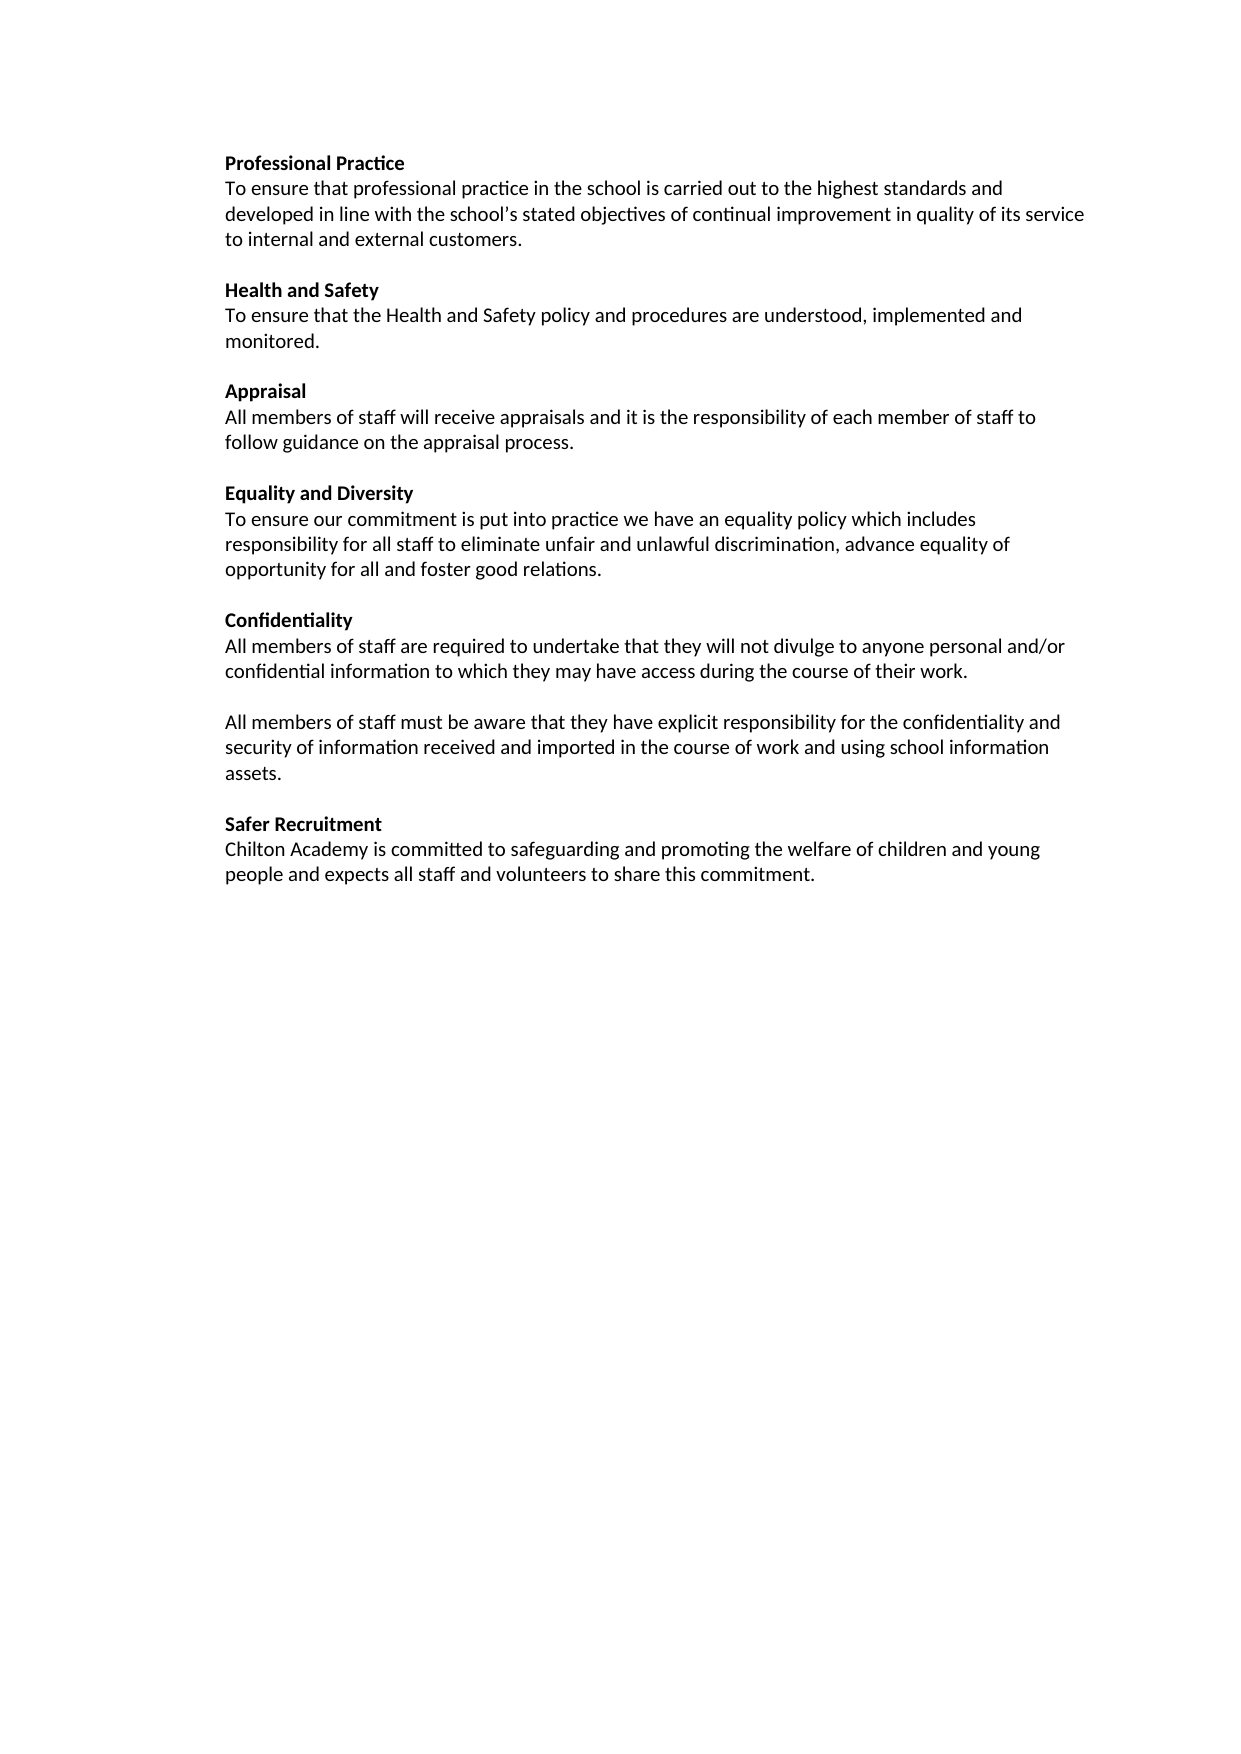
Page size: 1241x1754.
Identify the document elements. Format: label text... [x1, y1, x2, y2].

text Confidentiality [150, 607, 1090, 633]
text Professional Practice [150, 150, 1090, 175]
text To ensure our commitment is put into practice we have an equality policy which includes responsibility for all staff to eliminate unfair and unlawful discrimination, advance equality of opportunity for all and foster good relations. [225, 506, 1090, 582]
text Safer Recruitment [150, 811, 1090, 836]
text Health and Safety [150, 277, 1090, 302]
text Appraisal [150, 379, 1090, 404]
text Equality and Diversity [150, 480, 1090, 506]
text To ensure that the Health and Safety policy and procedures are understood, implemented and monitored. [225, 302, 1090, 353]
text To ensure that professional practice in the school is carried out to the highest standards and developed in line with the school’s stated objectives of continual improvement in quality of its service to internal and external customers. [225, 175, 1090, 252]
text All members of staff will receive appraisals and it is the responsibility of each member of staff to follow guidance on the appraisal process. [225, 404, 1090, 455]
text Chilton Academy is committed to safeguarding and promoting the welfare of children and young people and expects all staff and volunteers to share this commitment. [225, 836, 1090, 887]
text All members of staff must be aware that they have explicit responsibility for the confidentiality and security of information received and imported in the course of work and using school information assets. [225, 709, 1090, 785]
text All members of staff are required to undertake that they will not divulge to anyone personal and/or confidential information to which they may have access during the course of their work. [225, 633, 1090, 684]
